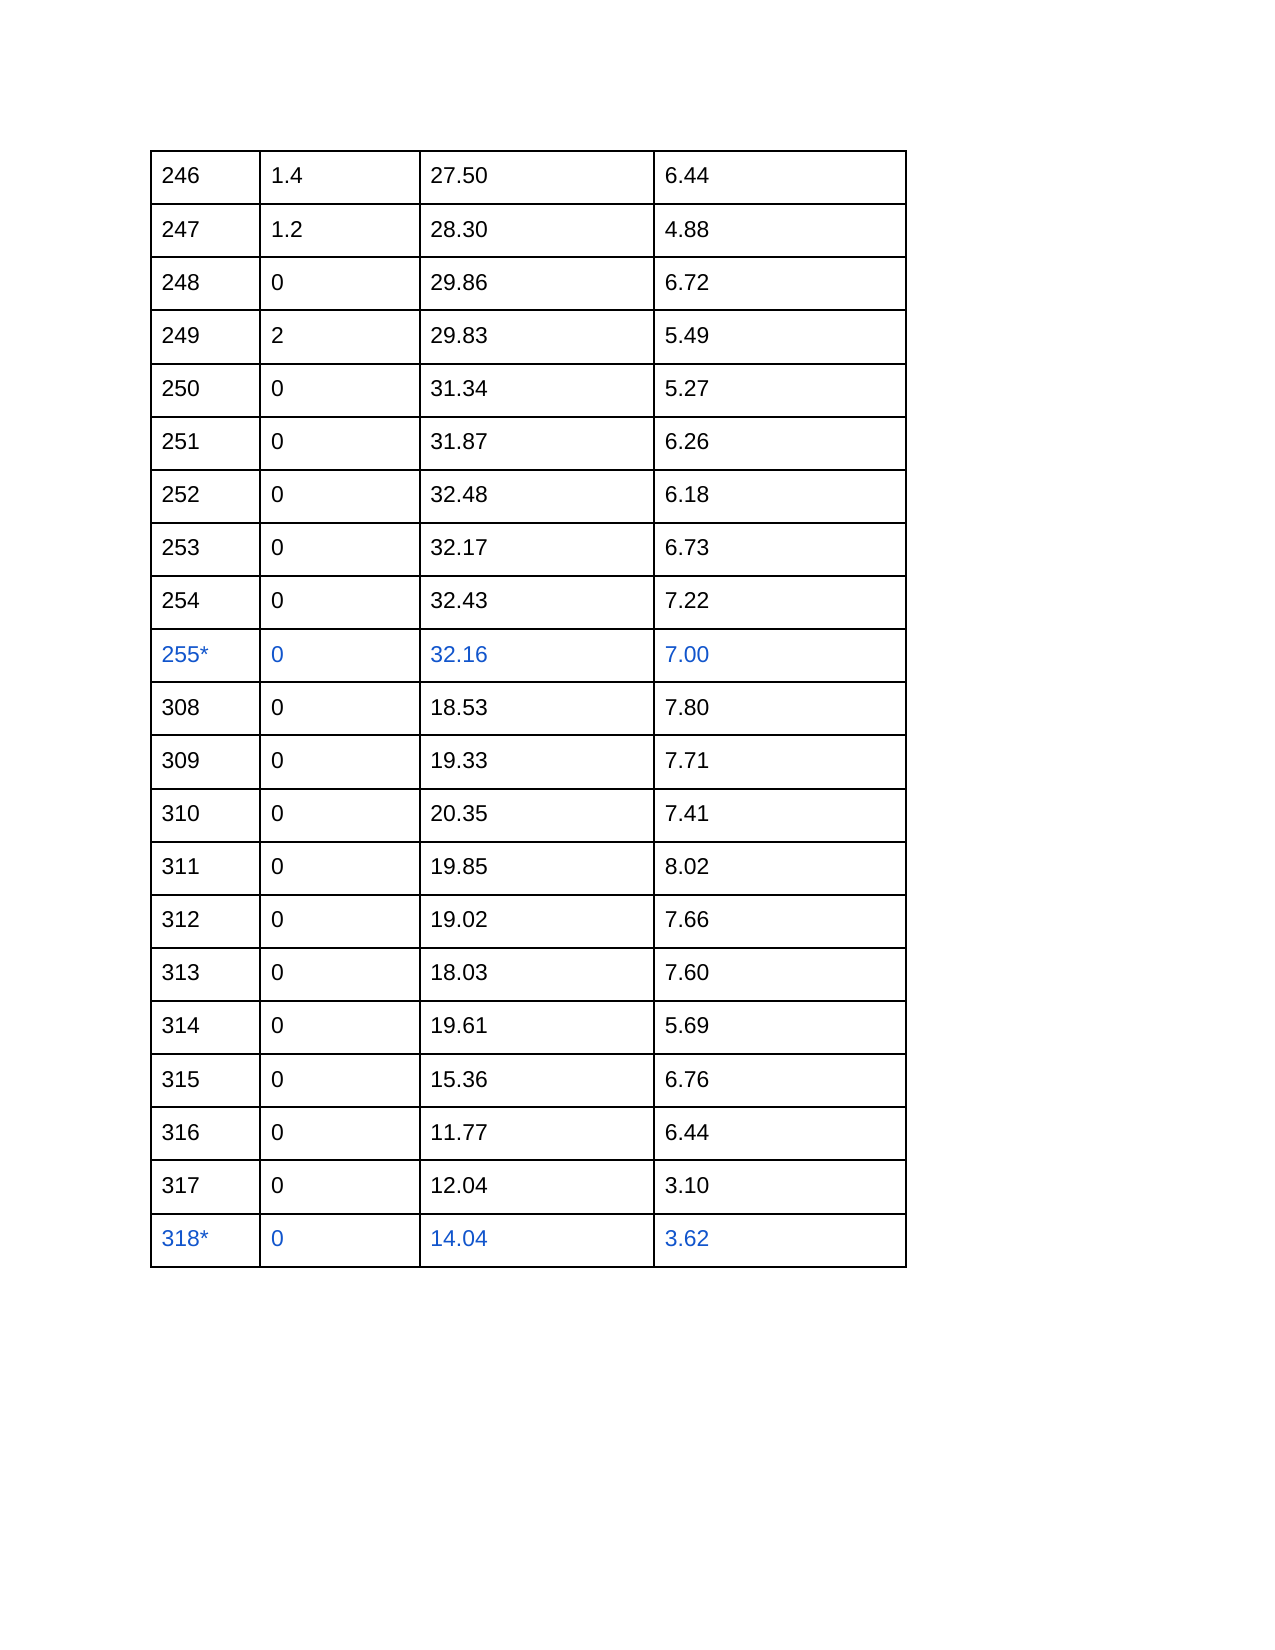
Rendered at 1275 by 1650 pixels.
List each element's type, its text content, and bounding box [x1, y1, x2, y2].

table_cell 3.62 [655, 1215, 905, 1266]
table_cell 29.83 [421, 311, 653, 362]
table_cell 0 [261, 365, 419, 416]
table_cell 312 [152, 896, 259, 947]
table_cell 2 [261, 311, 419, 362]
table_cell 14.04 [421, 1215, 653, 1266]
table_cell 29.86 [421, 258, 653, 309]
table_cell 5.27 [655, 365, 905, 416]
table_cell 11.77 [421, 1108, 653, 1159]
table_cell 0 [261, 1002, 419, 1053]
table_cell 0 [261, 843, 419, 894]
table_cell 19.33 [421, 736, 653, 787]
table_cell 32.43 [421, 577, 653, 628]
table_cell 7.00 [655, 630, 905, 681]
table_cell 19.61 [421, 1002, 653, 1053]
table_cell 3.10 [655, 1161, 905, 1212]
table_cell 5.49 [655, 311, 905, 362]
table_cell 28.30 [421, 205, 653, 256]
table_cell 0 [261, 1055, 419, 1106]
table_cell 7.71 [655, 736, 905, 787]
table_cell 7.22 [655, 577, 905, 628]
table_cell 0 [261, 418, 419, 469]
table_cell 31.87 [421, 418, 653, 469]
table_cell 0 [261, 1161, 419, 1212]
table_cell 20.35 [421, 790, 653, 841]
table_cell 252 [152, 471, 259, 522]
table_cell 15.36 [421, 1055, 653, 1106]
table_cell 0 [261, 790, 419, 841]
table_cell 255* [152, 630, 259, 681]
table_cell 0 [261, 471, 419, 522]
table_cell 1.2 [261, 205, 419, 256]
table_cell 32.17 [421, 524, 653, 575]
table_cell 0 [261, 258, 419, 309]
table_cell 317 [152, 1161, 259, 1212]
table_cell 246 [152, 152, 259, 203]
table_cell 314 [152, 1002, 259, 1053]
table_cell 19.02 [421, 896, 653, 947]
table_cell 12.04 [421, 1161, 653, 1212]
table_cell 6.26 [655, 418, 905, 469]
table_cell 311 [152, 843, 259, 894]
table_cell 32.16 [421, 630, 653, 681]
table_cell 250 [152, 365, 259, 416]
table_cell 0 [261, 949, 419, 1000]
table_cell 318* [152, 1215, 259, 1266]
table_cell 251 [152, 418, 259, 469]
table_cell 18.53 [421, 683, 653, 734]
table_cell 32.48 [421, 471, 653, 522]
table_cell 247 [152, 205, 259, 256]
table_cell 313 [152, 949, 259, 1000]
table_cell 6.73 [655, 524, 905, 575]
table_cell 6.72 [655, 258, 905, 309]
table_cell 5.69 [655, 1002, 905, 1053]
table_cell 7.60 [655, 949, 905, 1000]
table_cell 254 [152, 577, 259, 628]
table_cell 7.41 [655, 790, 905, 841]
table_cell 248 [152, 258, 259, 309]
table_cell 0 [261, 683, 419, 734]
table_cell 1.4 [261, 152, 419, 203]
table_cell 308 [152, 683, 259, 734]
table_cell 6.76 [655, 1055, 905, 1106]
table_cell 6.44 [655, 152, 905, 203]
table_cell 0 [261, 896, 419, 947]
table_cell 7.80 [655, 683, 905, 734]
table_cell 315 [152, 1055, 259, 1106]
table_cell 31.34 [421, 365, 653, 416]
table_cell 6.18 [655, 471, 905, 522]
table_cell 0 [261, 577, 419, 628]
table_cell 7.66 [655, 896, 905, 947]
table_cell 27.50 [421, 152, 653, 203]
table_cell 309 [152, 736, 259, 787]
table_cell 8.02 [655, 843, 905, 894]
table_cell 19.85 [421, 843, 653, 894]
table_cell 4.88 [655, 205, 905, 256]
table_cell 0 [261, 524, 419, 575]
table_cell 0 [261, 736, 419, 787]
table_cell 0 [261, 1108, 419, 1159]
table_cell 0 [261, 1215, 419, 1266]
table_cell 310 [152, 790, 259, 841]
table_cell 253 [152, 524, 259, 575]
table_cell 316 [152, 1108, 259, 1159]
table_cell 249 [152, 311, 259, 362]
table_cell 0 [261, 630, 419, 681]
table_cell 6.44 [655, 1108, 905, 1159]
table_cell 18.03 [421, 949, 653, 1000]
